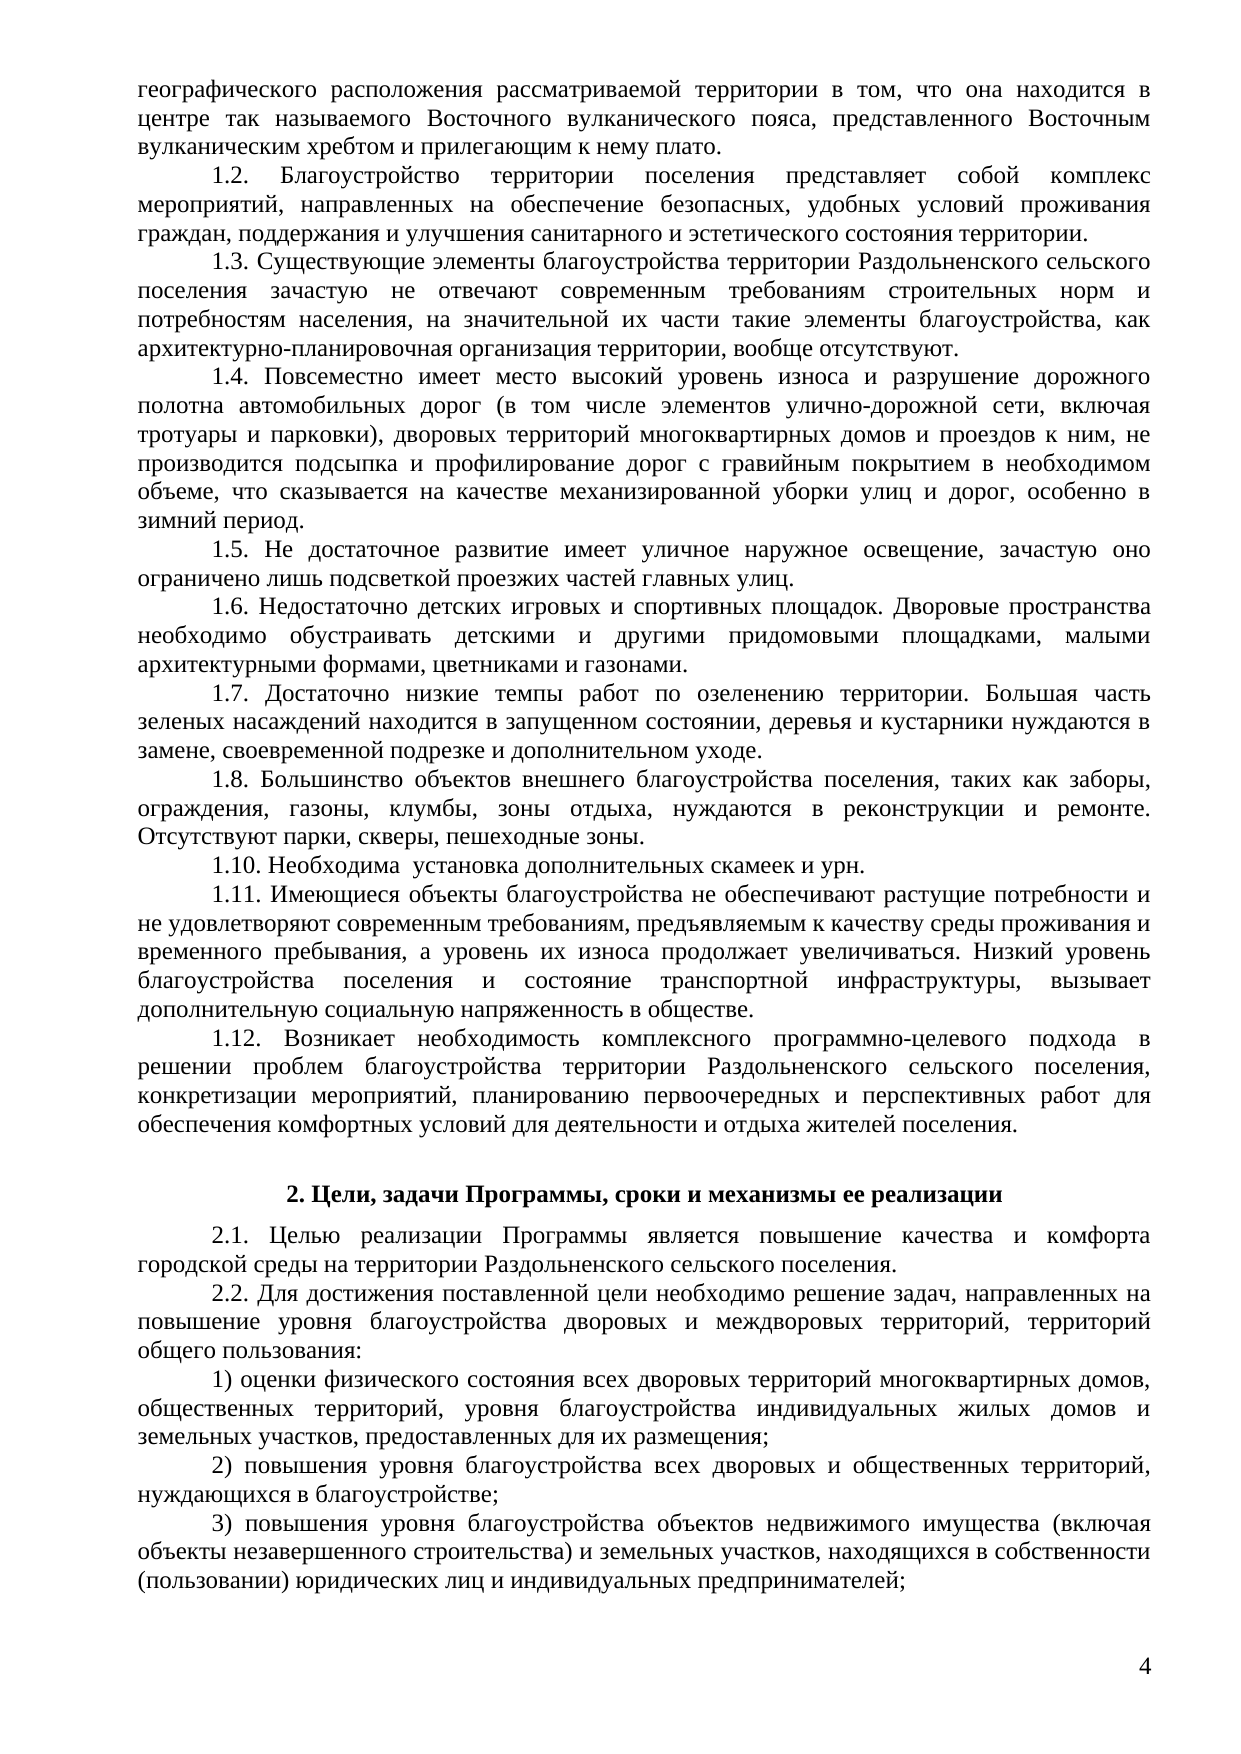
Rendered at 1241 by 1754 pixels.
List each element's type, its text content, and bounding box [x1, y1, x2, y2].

text 1.4. Повсеместно имеет место высокий уровень износа и разрушение дорожного полотна автомобильных дорог (в том числе элементов улично-дорожной сети, включая тротуары и парковки), дворовых территорий многоквартирных домов и проездов к ним, не производится подсыпка и профилирование дорог с гравийным покрытием в необходимом объеме, что сказывается на качестве механизированной уборки улиц и дорог, особенно в зимний период. [137, 361, 1152, 534]
text 1.5. Не достаточное развитие имеет уличное наружное освещение, зачастую оно ограничено лишь подсветкой проезжих частей главных улиц. [137, 534, 1152, 591]
text 2) повышения уровня благоустройства всех дворовых и общественных территорий, нуждающихся в благоустройстве; [137, 1450, 1152, 1508]
text 1.2. Благоустройство территории поселения представляет собой комплекс мероприятий, направленных на обеспечение безопасных, удобных условий проживания граждан, поддержания и улучшения санитарного и эстетического состояния территории. [137, 160, 1152, 246]
text 3) повышения уровня благоустройства объектов недвижимого имущества (включая объекты незавершенного строительства) и земельных участков, находящихся в собственности (пользовании) юридических лиц и индивидуальных предпринимателей; [137, 1508, 1152, 1594]
text 1) оценки физического состояния всех дворовых территорий многоквартирных домов, общественных территорий, уровня благоустройства индивидуальных жилых домов и земельных участков, предоставленных для их размещения; [137, 1364, 1152, 1450]
text 1.7. Достаточно низкие темпы работ по озеленению территории. Большая часть зеленых насаждений находится в запущенном состоянии, деревья и кустарники нуждаются в замене, своевременной подрезке и дополнительном уходе. [137, 678, 1152, 764]
text 2.1. Целью реализации Программы является повышение качества и комфорта городской среды на территории Раздольненского сельского поселения. [137, 1220, 1152, 1278]
text 1.12. Возникает необходимость комплексного программно-целевого подхода в решении проблем благоустройства территории Раздольненского сельского поселения, конкретизации мероприятий, планированию первоочередных и перспективных работ для обеспечения комфортных условий для деятельности и отдыха жителей поселения. [137, 1023, 1152, 1138]
text 1.8. Большинство объектов внешнего благоустройства поселения, таких как заборы, ограждения, газоны, клумбы, зоны отдыха, нуждаются в реконструкции и ремонте. Отсутствуют парки, скверы, пешеходные зоны. [137, 764, 1152, 850]
text 1.6. Недостаточно детских игровых и спортивных площадок. Дворовые пространства необходимо обустраивать детскими и другими придомовыми площадками, малыми архитектурными формами, цветниками и газонами. [137, 591, 1152, 678]
text 2.2. Для достижения поставленной цели необходимо решение задач, направленных на повышение уровня благоустройства дворовых и междворовых территорий, территорий общего пользования: [137, 1278, 1152, 1364]
text 1.3. Существующие элементы благоустройства территории Раздольненского сельского поселения зачастую не отвечают современным требованиям строительных норм и потребностям населения, на значительной их части такие элементы благоустройства, как архитектурно-планировочная организация территории, вообще отсутствуют. [137, 246, 1152, 361]
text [137, 74, 1152, 160]
text 2. Цели, задачи Программы, сроки и механизмы ее реализации [137, 1179, 1152, 1208]
text 1.11. Имеющиеся объекты благоустройства не обеспечивают растущие потребности и не удовлетворяют современным требованиям, предъявляемым к качеству среды проживания и временного пребывания, а уровень их износа продолжает увеличиваться. Низкий уровень благоустройства поселения и состояние транспортной инфраструктуры, вызывает дополнительную социальную напряженность в обществе. [137, 879, 1152, 1023]
text 1.10. Необходима установка дополнительных скамеек и урн. [137, 850, 1152, 879]
